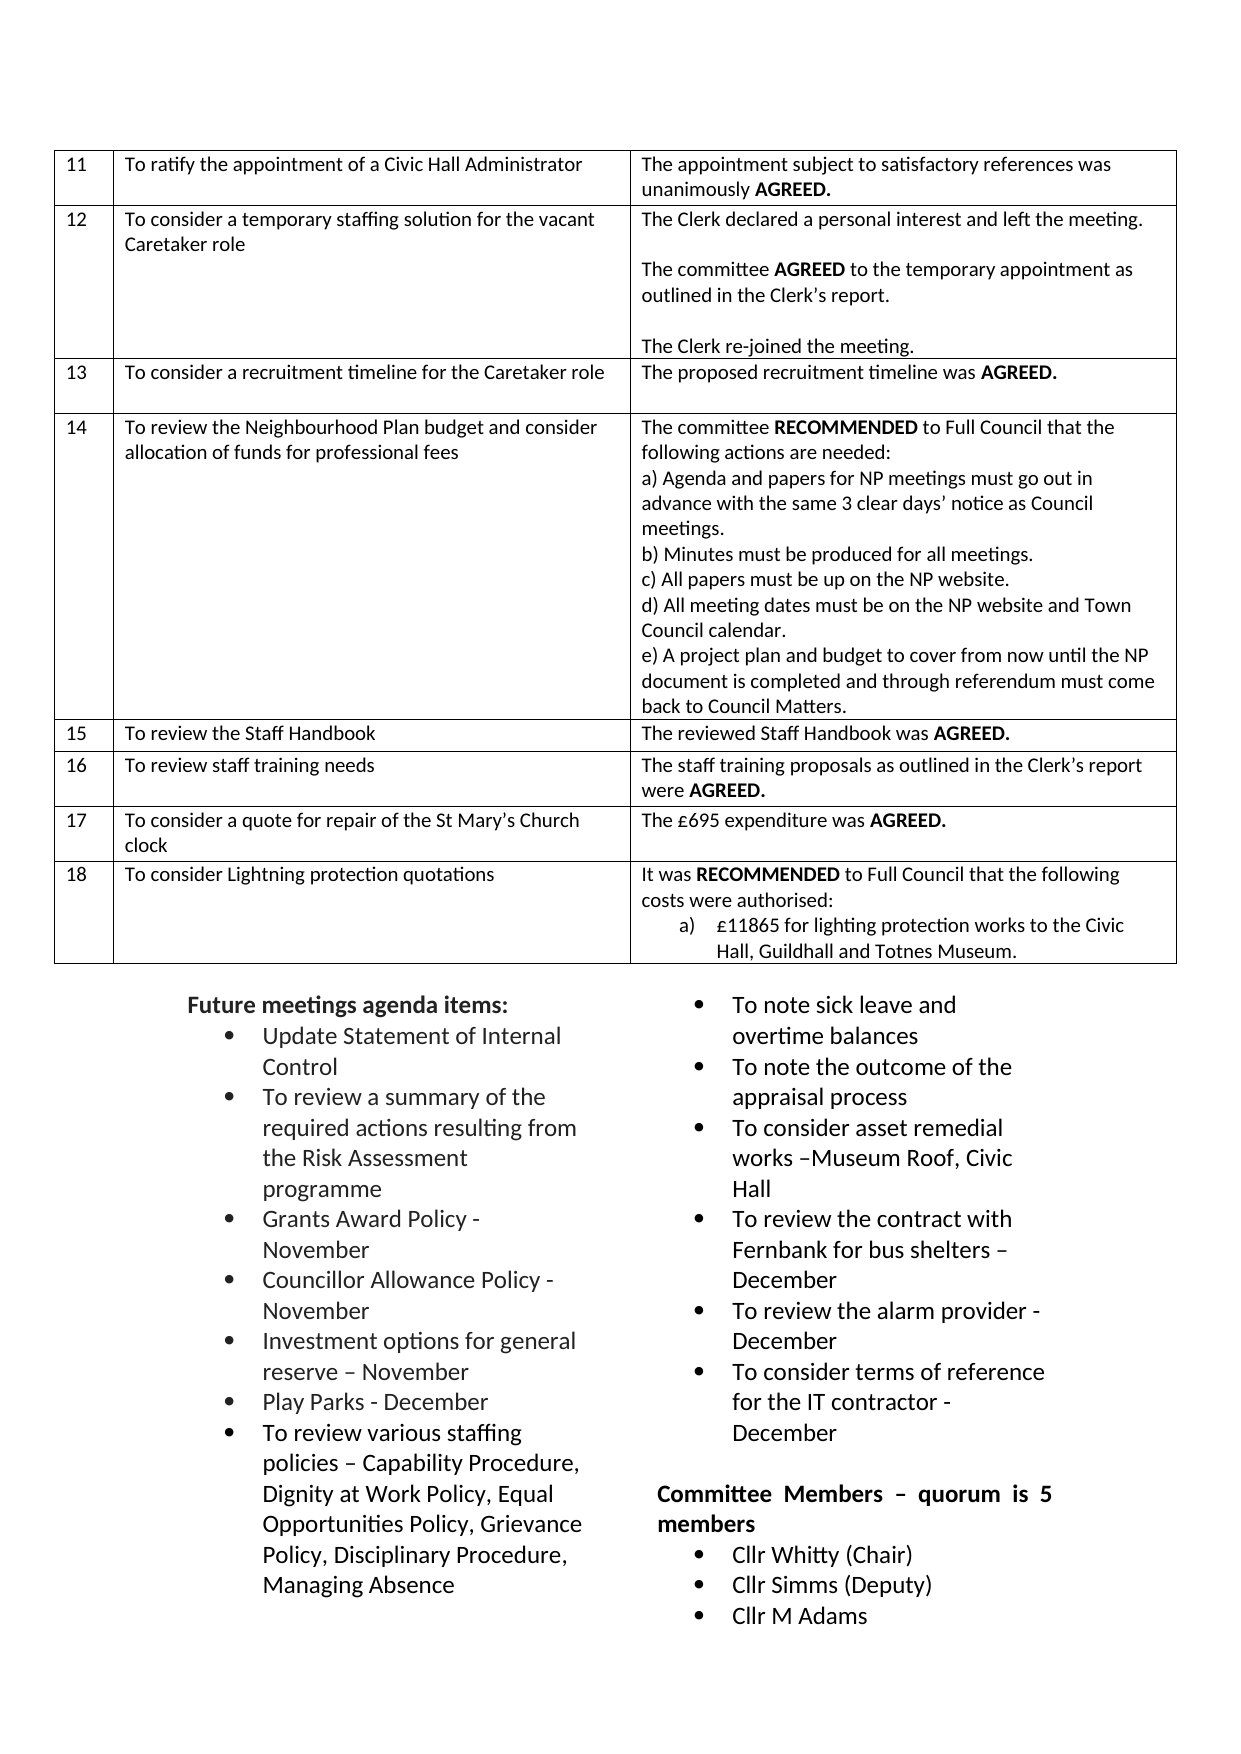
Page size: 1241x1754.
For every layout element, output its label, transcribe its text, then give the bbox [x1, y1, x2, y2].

text Committee Members – quorum is 5 members [657, 1478, 1053, 1539]
table_cell 14 [55, 414, 113, 719]
list Update Statement of Internal Control [225, 1020, 583, 1081]
list To review a summary of the required actions resulting from the Risk Assessment programme [225, 1081, 583, 1203]
table_cell To consider Lightning protection quotations [114, 862, 630, 963]
table_cell 16 [55, 752, 113, 806]
table_cell To review the Neighbourhood Plan budget and consider allocation of funds for professional fees [114, 414, 630, 719]
list To review the alarm provider - December [694, 1295, 1053, 1356]
list Grants Award Policy - November [225, 1203, 583, 1264]
table_cell To consider a temporary staffing solution for the vacant Caretaker role [114, 206, 630, 358]
table_cell It was RECOMMENDED to Full Council that the following costs were authorised: £11865 for lighting protection works to the Civic Hall, Guildhall and Totnes Museum. [631, 862, 1176, 963]
list Cllr Simms (Deputy) [694, 1569, 1053, 1600]
list To review the contract with Fernbank for bus shelters – December [694, 1203, 1053, 1295]
table_cell The appointment subject to satisfactory references was unanimously AGREED. [631, 151, 1176, 205]
table_cell The committee RECOMMENDED to Full Council that the following actions are needed: a) Agenda and papers for NP meetings must go out in advance with the same 3 clear days’ notice as Council meetings. b) Minutes must be produced for all meetings. c) All papers must be up on the NP website. d) All meeting dates must be on the NP website and Town Council calendar. e) A project plan and budget to cover from now until the NP document is completed and through referendum must come back to Council Matters. [631, 414, 1176, 719]
list Cllr M Adams [694, 1600, 1053, 1631]
table_cell 11 [55, 151, 113, 205]
table_cell 12 [55, 206, 113, 358]
table_cell To ratify the appointment of a Civic Hall Administrator [114, 151, 630, 205]
table_cell 17 [55, 807, 113, 861]
list Councillor Allowance Policy - November [225, 1264, 583, 1325]
table_cell 15 [55, 720, 113, 751]
text Future meetings agenda items: [187, 990, 583, 1020]
table_cell To review staff training needs [114, 752, 630, 806]
table_cell 13 [55, 359, 113, 413]
table_cell The reviewed Staff Handbook was AGREED. [631, 720, 1176, 751]
table_cell 18 [55, 862, 113, 963]
table_cell To review the Staff Handbook [114, 720, 630, 751]
list Investment options for general reserve – November [225, 1325, 583, 1386]
table_cell The Clerk declared a personal interest and left the meeting. The committee AGREED to the temporary appointment as outlined in the Clerk’s report. The Clerk re-joined the meeting. [631, 206, 1176, 358]
list To note the outcome of the appraisal process [694, 1051, 1053, 1112]
table_cell The proposed recruitment timeline was AGREED. [631, 359, 1176, 413]
list To consider terms of reference for the IT contractor - December [694, 1356, 1053, 1447]
table_cell To consider a quote for repair of the St Mary’s Church clock [114, 807, 630, 861]
list To note sick leave and overtime balances [694, 990, 1053, 1051]
table_cell The staff training proposals as outlined in the Clerk’s report were AGREED. [631, 752, 1176, 806]
table_cell To consider a recruitment timeline for the Caretaker role [114, 359, 630, 413]
list Cllr Whitty (Chair) [694, 1539, 1053, 1569]
table_cell The £695 expenditure was AGREED. [631, 807, 1176, 861]
list To review various staffing policies – Capability Procedure, Dignity at Work Policy, Equal Opportunities Policy, Grievance Policy, Disciplinary Procedure, Managing Absence [225, 1417, 583, 1600]
list Play Parks - December [225, 1386, 583, 1417]
list To consider asset remedial works –Museum Roof, Civic Hall [694, 1112, 1053, 1203]
